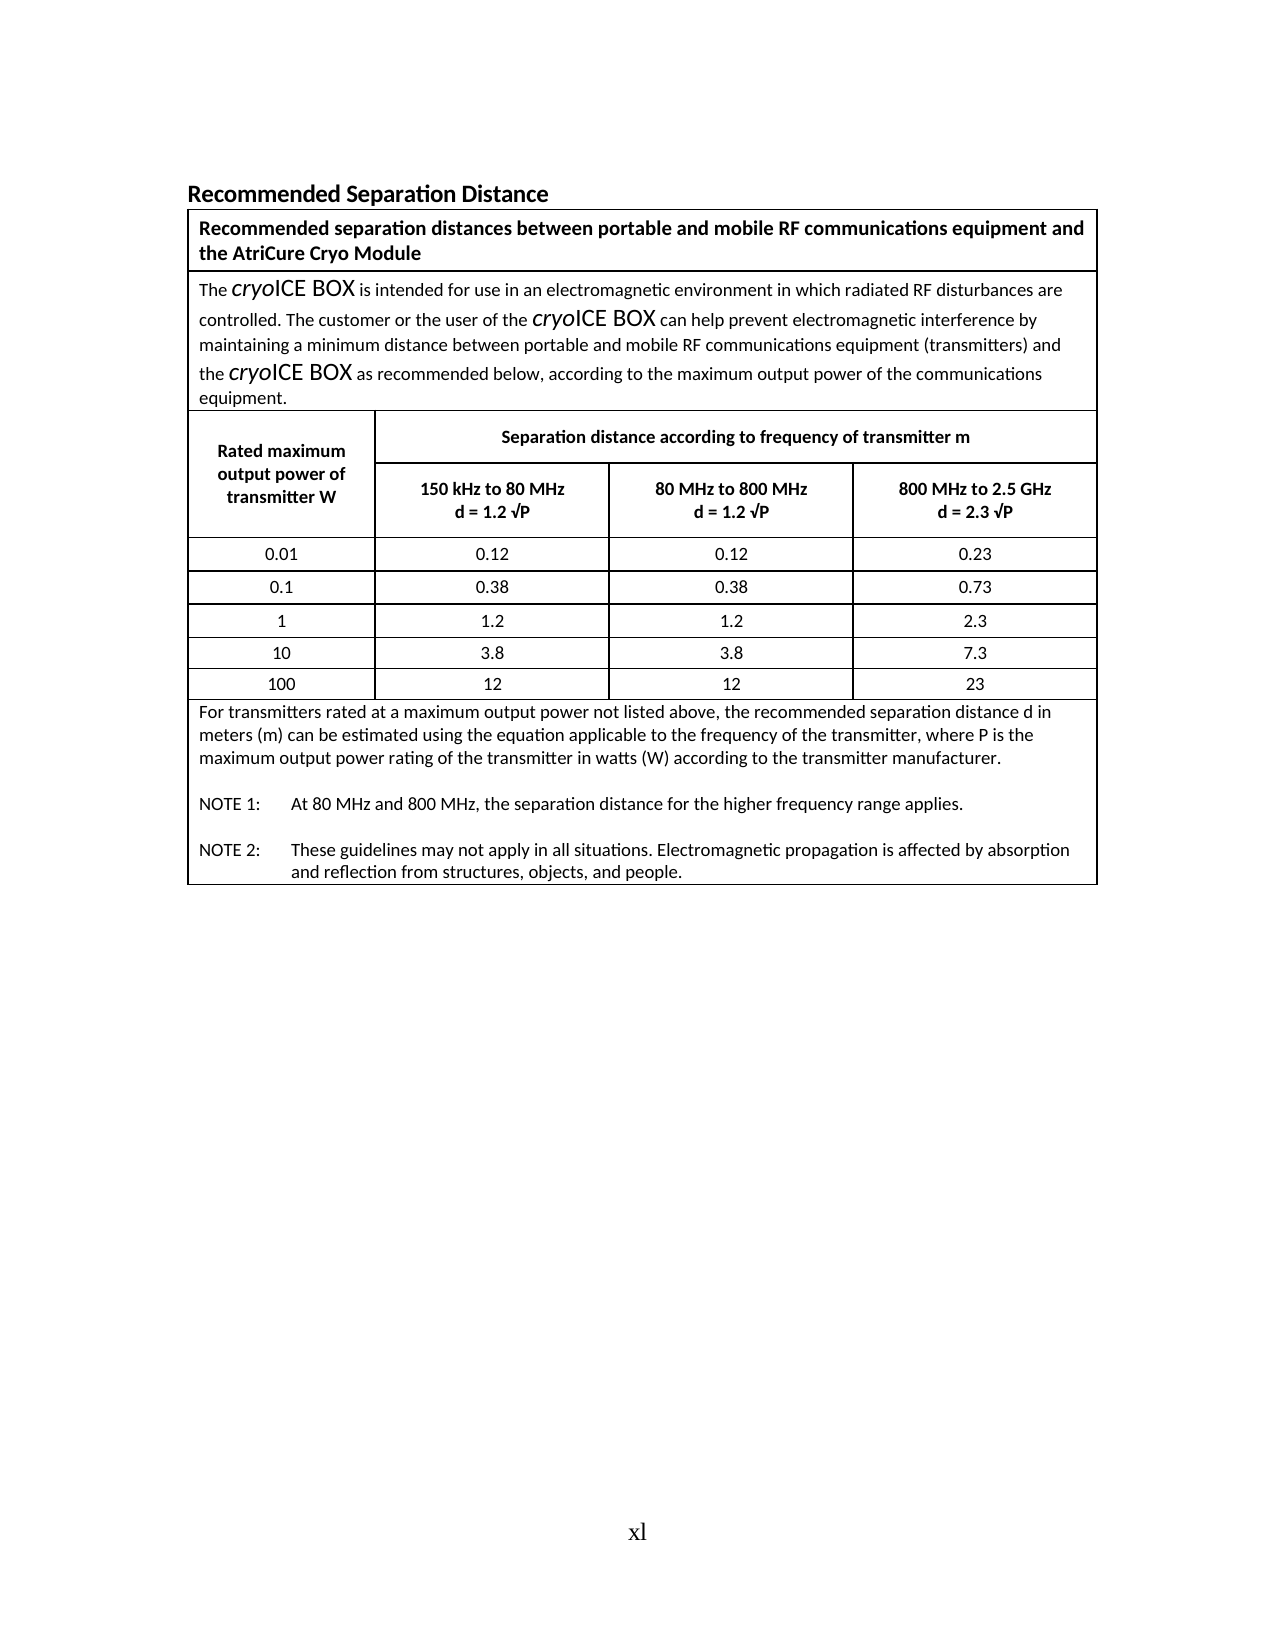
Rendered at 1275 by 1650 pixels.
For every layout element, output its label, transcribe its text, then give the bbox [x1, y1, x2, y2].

table_cell 1 [189, 605, 374, 636]
table_cell 1.2 [610, 605, 852, 636]
table_cell 0.12 [376, 538, 608, 570]
table_cell 10 [189, 638, 374, 667]
table_cell 1.2 [376, 605, 608, 636]
table_cell 2.3 [854, 605, 1096, 636]
table_cell 0.73 [854, 572, 1096, 603]
table_cell The cryoICE BOX is intended for use in an electromagnetic environment in which radiated RF disturbances are controlled. The customer or the user of the cryoICE BOX can help prevent electromagnetic interference by maintaining a minimum distance between portable and mobile RF communications equipment (transmitters) and the cryoICE BOX as recommended below, according to the maximum output power of the communications equipment. [189, 272, 1096, 409]
table_cell Separation distance according to frequency of transmitter m [376, 411, 1096, 462]
table_cell 150 kHz to 80 MHz d = 1.2 √P [376, 464, 608, 536]
table_cell 3.8 [610, 638, 852, 667]
table_cell 0.38 [376, 572, 608, 603]
table_cell 7.3 [854, 638, 1096, 667]
table_cell 3.8 [376, 638, 608, 667]
table_cell 12 [376, 669, 608, 698]
table_cell 100 [189, 669, 374, 698]
table_cell 0.1 [189, 572, 374, 603]
subtitle Recommended Separation Distance [187, 178, 1125, 208]
table_cell For transmitters rated at a maximum output power not listed above, the recommended separation distance d in meters (m) can be estimated using the equation applicable to the frequency of the transmitter, where P is the maximum output power rating of the transmitter in watts (W) according to the transmitter manufacturer. NOTE 1: At 80 MHz and 800 MHz, the separation distance for the higher frequency range applies. NOTE 2: These guidelines may not apply in all situations. Electromagnetic propagation is affected by absorption and reflection from structures, objects, and people. [189, 700, 1096, 883]
table_cell 80 MHz to 800 MHz d = 1.2 √P [610, 464, 852, 536]
table_cell 800 MHz to 2.5 GHz d = 2.3 √P [854, 464, 1096, 536]
table_cell 12 [610, 669, 852, 698]
table_cell Rated maximum output power of transmitter W [189, 411, 374, 536]
table_cell 0.38 [610, 572, 852, 603]
table_cell 0.23 [854, 538, 1096, 570]
table_header Recommended separation distances between portable and mobile RF communications equipment and the AtriCure Cryo Module [189, 210, 1096, 270]
table_cell 23 [854, 669, 1096, 698]
table_cell 0.01 [189, 538, 374, 570]
table_cell 0.12 [610, 538, 852, 570]
